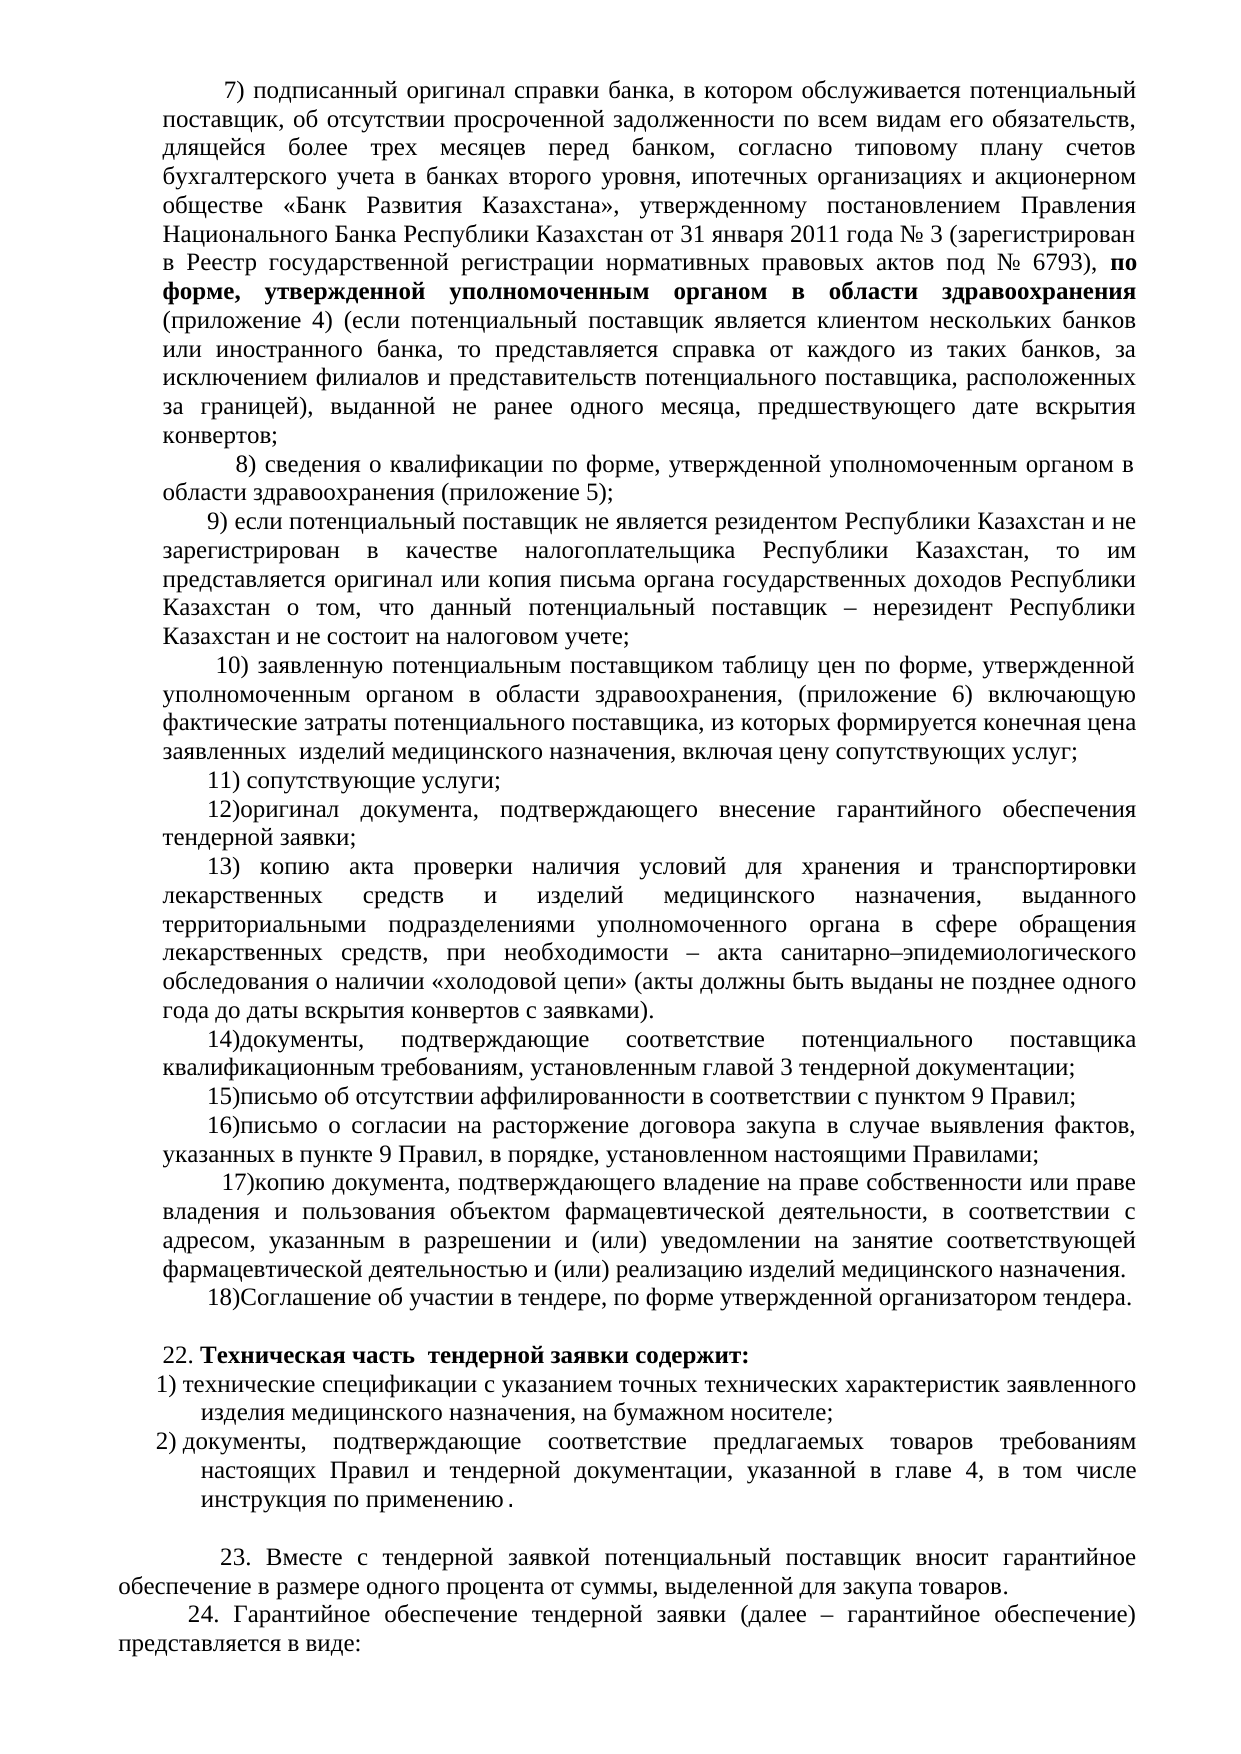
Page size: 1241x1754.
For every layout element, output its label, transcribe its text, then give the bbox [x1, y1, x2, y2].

text 9) если потенциальный поставщик не является резидентом Республики Казахстан и не зарегистрирован в качестве налогоплательщика Республики Казахстан, то им представляется оригинал или копия письма органа государственных доходов Республики Казахстан о том, что данный потенциальный поставщик – нерезидент Республики Казахстан и не состоит на налоговом учете; [162, 506, 1137, 650]
text 15)письмо об отсутствии аффилированности в соответствии с пунктом 9 Правил; [207, 1081, 1137, 1110]
text 17)копию документа, подтверждающего владение на праве собственности или праве владения и пользования объектом фармацевтической деятельности, в соответствии с адресом, указанным в разрешении и (или) уведомлении на занятие соответствующей фармацевтической деятельностью и (или) реализацию изделий медицинского назначения. [118, 1167, 1137, 1282]
text 22. Техническая часть тендерной заявки содержит: [162, 1340, 1137, 1369]
text 12)оригинал документа, подтверждающего внесение гарантийного обеспечения тендерной заявки; [162, 794, 1137, 851]
text 23. Вместе с тендерной заявкой потенциальный поставщик вносит гарантийное обеспечение в размере одного процента от суммы, выделенной для закупа товаров. [118, 1542, 1137, 1599]
text 24. Гарантийное обеспечение тендерной заявки (далее – гарантийное обеспечение) представляется в виде: [118, 1599, 1137, 1657]
text 10) заявленную потенциальным поставщиком таблицу цен по форме, утвержденной уполномоченным органом в области здравоохранения, (приложение 6) включающую фактические затраты потенциального поставщика, из которых формируется конечная цена заявленных изделий медицинского назначения, включая цену сопутствующих услуг; [162, 650, 1137, 765]
text 7) подписанный оригинал справки банка, в котором обслуживается потенциальный поставщик, об отсутствии просроченной задолженности по всем видам его обязательств, длящейся более трех месяцев перед банком, согласно типовому плану счетов бухгалтерского учета в банках второго уровня, ипотечных организациях и акционерном обществе «Банк Развития Казахстана», утвержденному постановлением Правления Национального Банка Республики Казахстан от 31 января 2011 года № 3 (зарегистрирован в Реестр государственной регистрации нормативных правовых актов под № 6793), по форме, утвержденной уполномоченным органом в области здравоохранения (приложение 4) (если потенциальный поставщик является клиентом нескольких банков или иностранного банка, то представляется справка от каждого из таких банков, за исключением филиалов и представительств потенциального поставщика, расположенных за границей), выданной не ранее одного месяца, предшествующего дате вскрытия конвертов; [162, 75, 1137, 449]
text 16)письмо о согласии на расторжение договора закупа в случае выявления фактов, указанных в пункте 9 Правил, в порядке, установленном настоящими Правилами; [162, 1110, 1137, 1167]
text 18)Соглашение об участии в тендере, по форме утвержденной организатором тендера. [207, 1282, 1137, 1311]
text 14)документы, подтверждающие соответствие потенциального поставщика квалификационным требованиям, установленным главой 3 тендерной документации; [162, 1024, 1137, 1081]
text 13) копию акта проверки наличия условий для хранения и транспортировки лекарственных средств и изделий медицинского назначения, выданного территориальными подразделениями уполномоченного органа в сфере обращения лекарственных средств, при необходимости – акта санитарно–эпидемиологического обследования о наличии «холодовой цепи» (акты должны быть выданы не позднее одного года до даты вскрытия конвертов с заявками). [162, 851, 1137, 1024]
text 11) сопутствующие услуги; [207, 765, 1137, 794]
text 8) сведения о квалификации по форме, утвержденной уполномоченным органом в области здравоохранения (приложение 5); [94, 449, 1137, 506]
list технические спецификации с указанием точных технических характеристик заявленного изделия медицинского назначения, на бумажном носителе; [156, 1369, 1137, 1426]
list документы, подтверждающие соответствие предлагаемых товаров требованиям настоящих Правил и тендерной документации, указанной в главе 4, в том числе инструкция по применению. [156, 1426, 1137, 1513]
